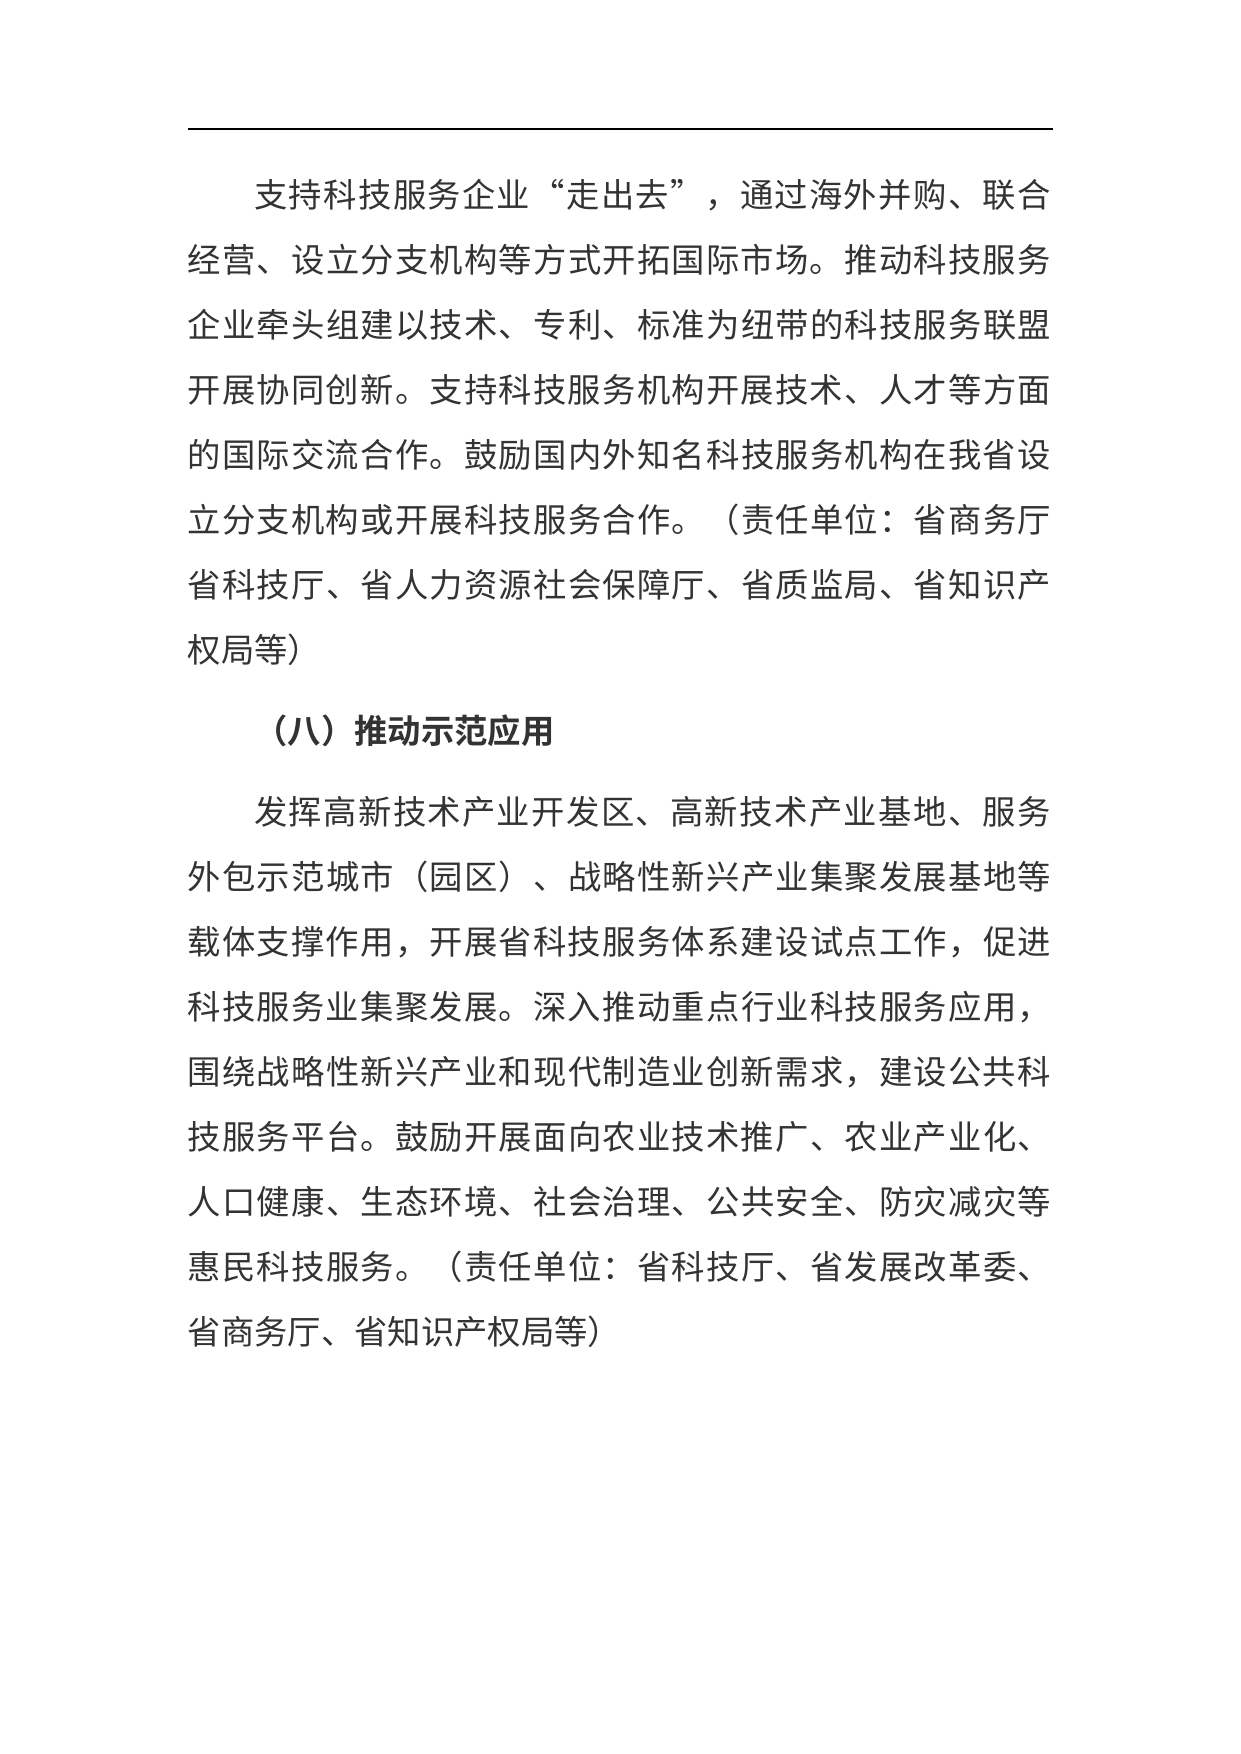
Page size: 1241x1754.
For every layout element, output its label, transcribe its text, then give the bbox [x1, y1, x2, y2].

text 发挥高新技术产业开发区、高新技术产业基地、服务外包示范城市（园区）、战略性新兴产业集聚发展基地等载体支撑作用，开展省科技服务体系建设试点工作，促进科技服务业集聚发展。深入推动重点行业科技服务应用，围绕战略性新兴产业和现代制造业创新需求，建设公共科技服务平台。鼓励开展面向农业技术推广、农业产业化、人口健康、生态环境、社会治理、公共安全、防灾减灾等惠民科技服务。（责任单位：省科技厅、省发展改革委、省商务厅、省知识产权局等） [187, 778, 1053, 1363]
text （八）推动示范应用 [187, 697, 1053, 762]
text 支持科技服务企业“走出去”，通过海外并购、联合经营、设立分支机构等方式开拓国际市场。推动科技服务企业牵头组建以技术、专利、标准为纽带的科技服务联盟，开展协同创新。支持科技服务机构开展技术、人才等方面的国际交流合作。鼓励国内外知名科技服务机构在我省设立分支机构或开展科技服务合作。（责任单位：省商务厅、省科技厅、省人力资源社会保障厅、省质监局、省知识产权局等） [187, 160, 1053, 680]
